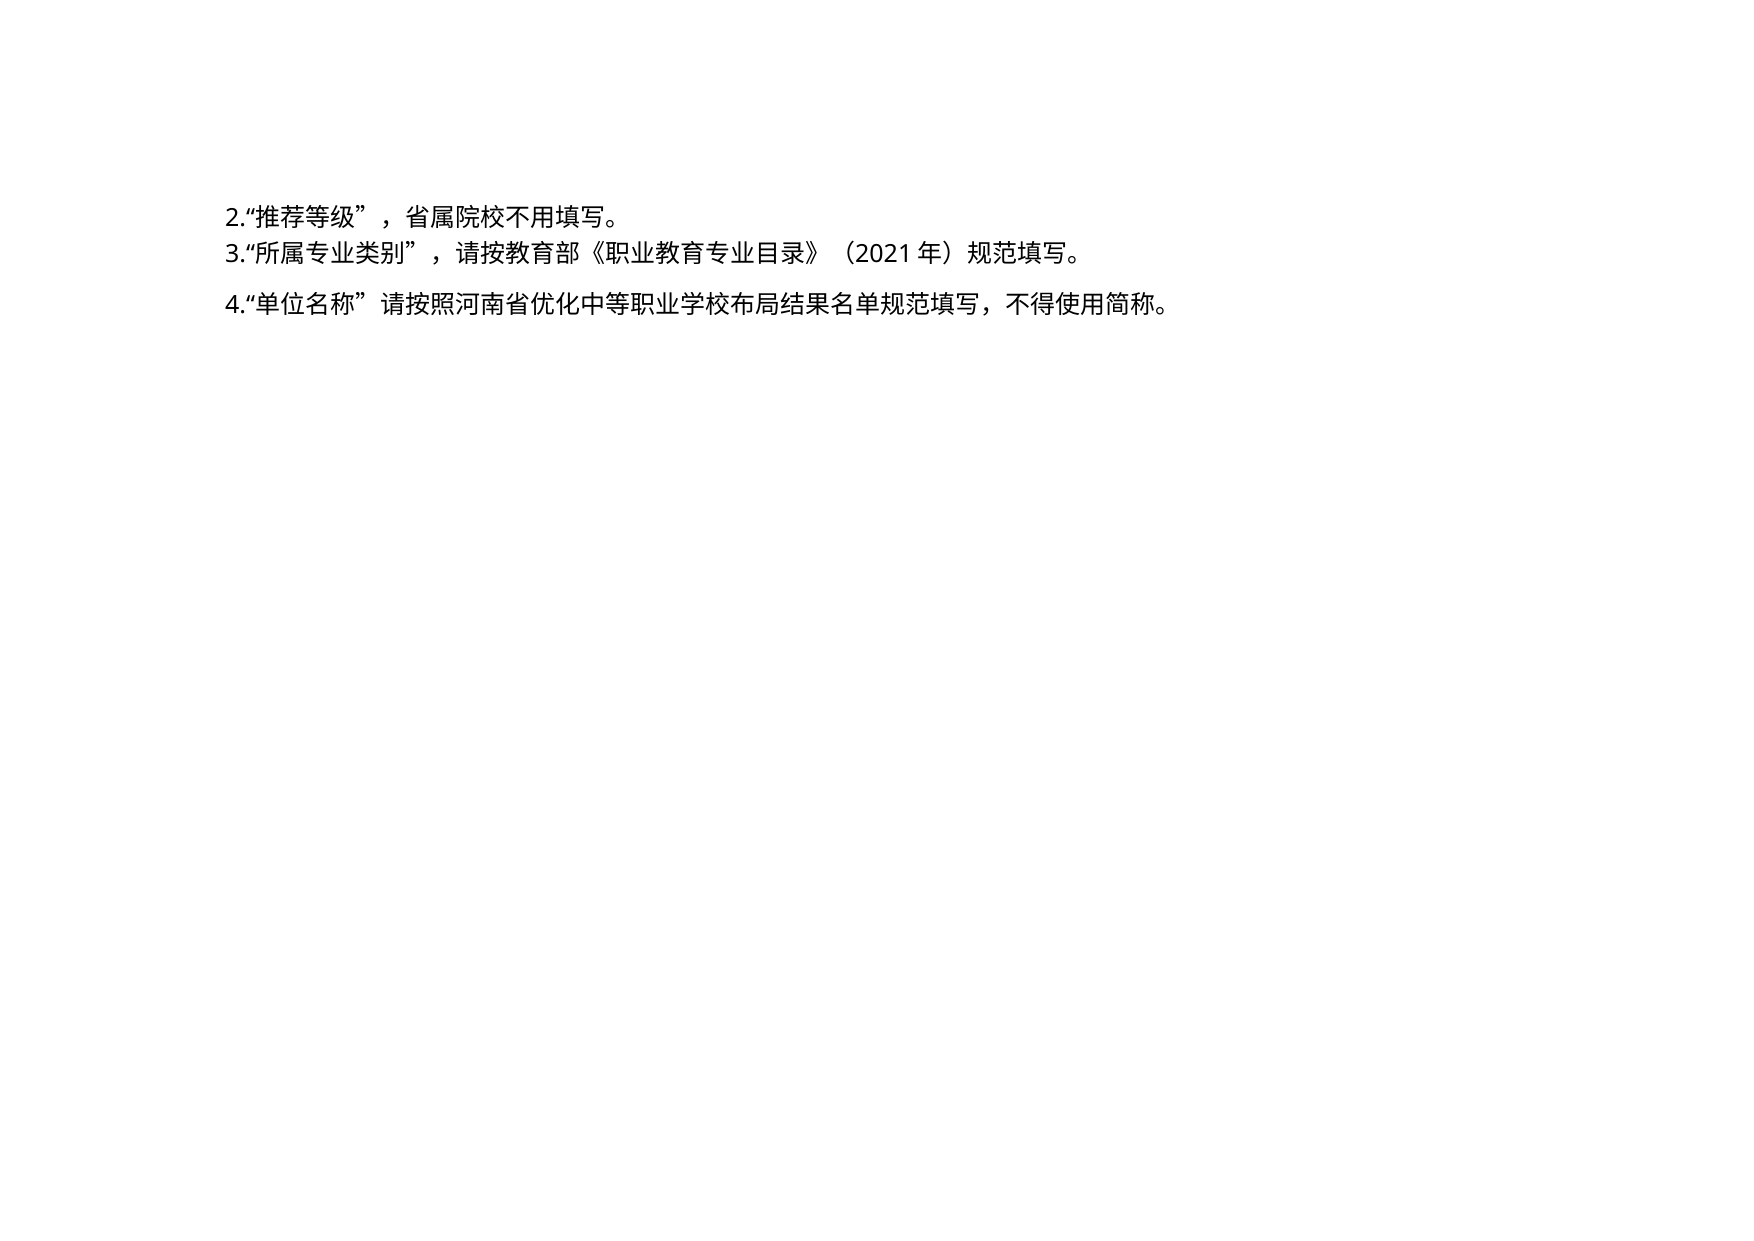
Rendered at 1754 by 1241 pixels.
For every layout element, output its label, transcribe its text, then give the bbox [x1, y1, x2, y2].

text 3.“所属专业类别”，请按教育部《职业教育专业目录》（2021年）规范填写。 [150, 234, 1604, 270]
text 2.“推荐等级”，省属院校不用填写。 [150, 198, 1604, 234]
text 4.“单位名称”请按照河南省优化中等职业学校布局结果名单规范填写，不得使用简称。 [150, 270, 1604, 335]
